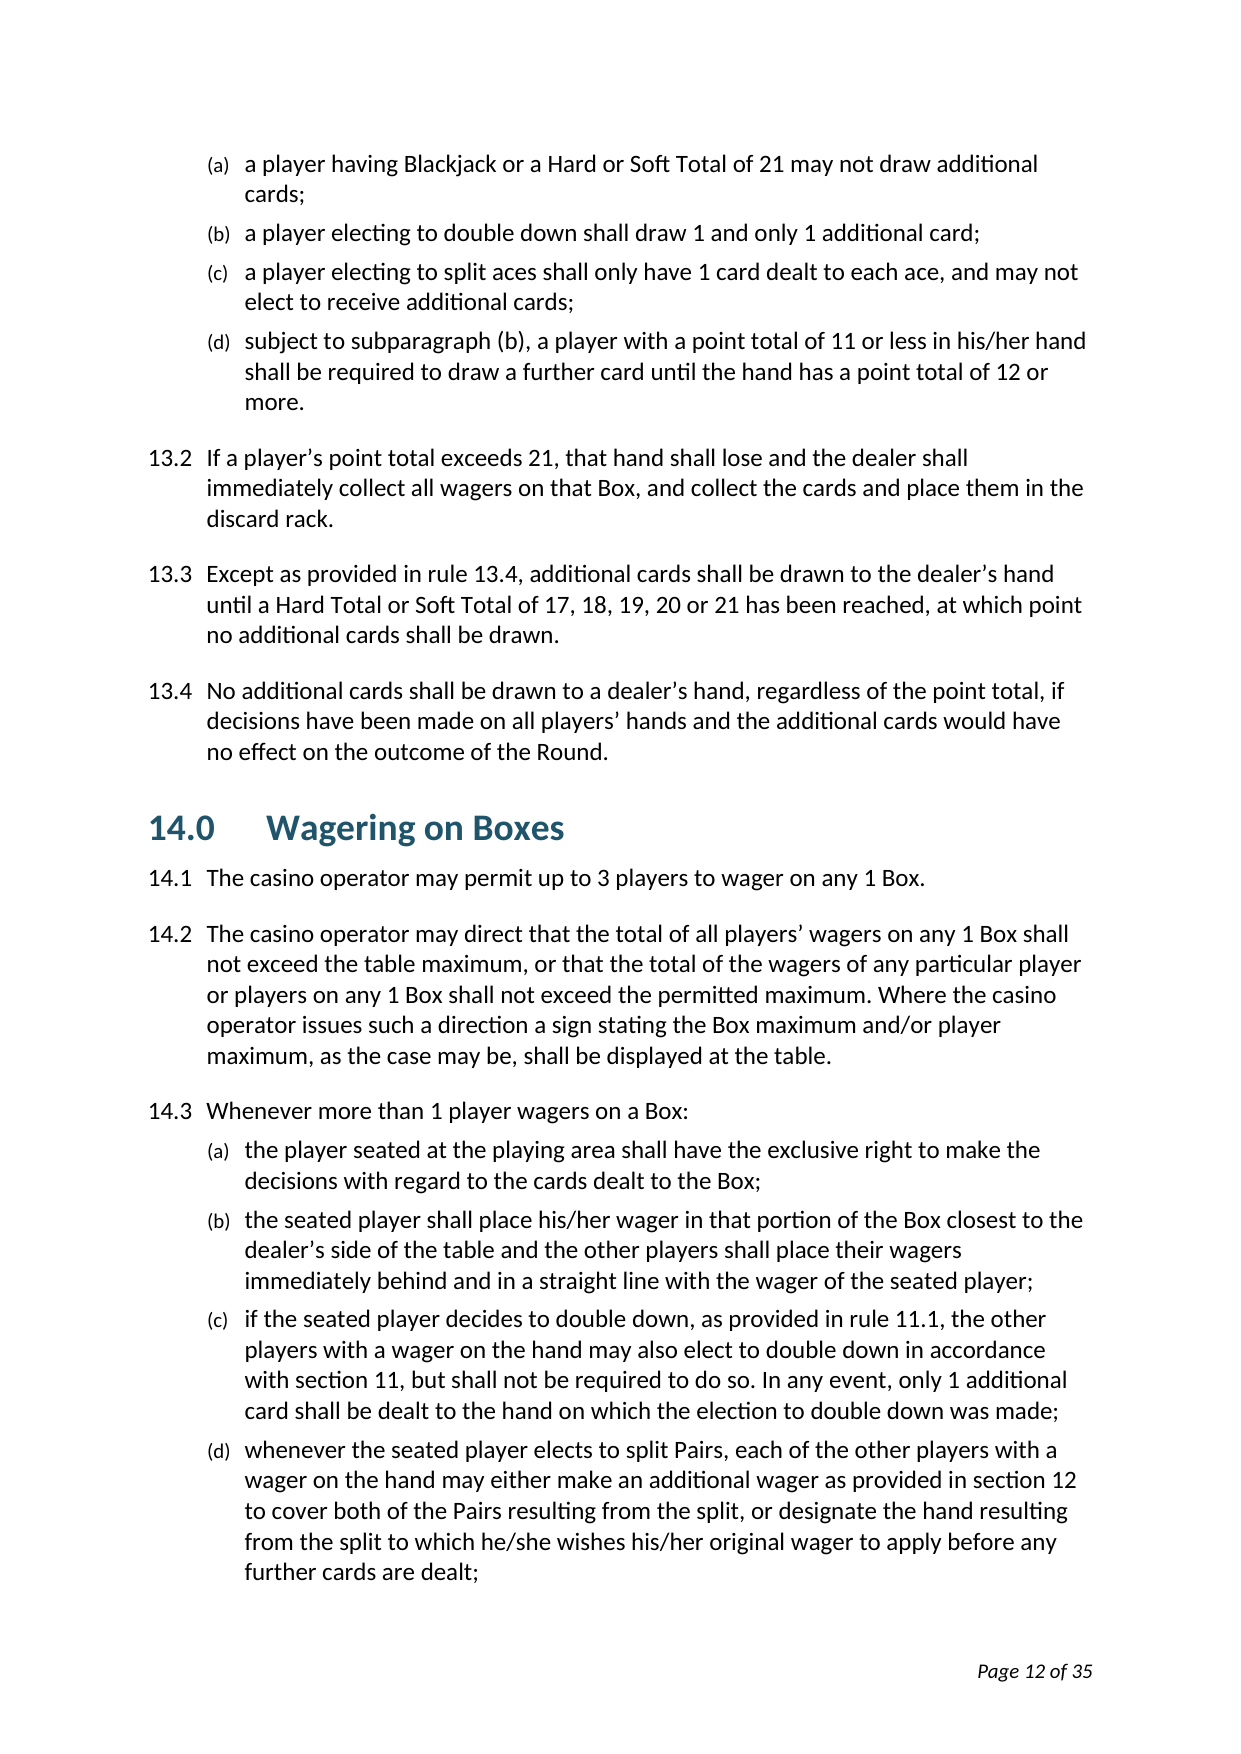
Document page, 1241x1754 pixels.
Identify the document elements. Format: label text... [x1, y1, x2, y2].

text 13.2 If a player’s point total exceeds 21, that hand shall lose and the dealer shall immediately collect all wagers on that Box, and collect the cards and place them in the discard rack. [148, 442, 1092, 533]
list a player electing to double down shall draw 1 and only 1 additional card; [207, 217, 1092, 248]
text 14.2 The casino operator may direct that the total of all players’ wagers on any 1 Box shall not exceed the table maximum, or that the total of the wagers of any particular player or players on any 1 Box shall not exceed the permitted maximum. Where the casino operator issues such a direction a sign stating the Box maximum and/or player maximum, as the case may be, shall be displayed at the table. [148, 918, 1092, 1071]
subtitle 14.0 Wagering on Boxes [148, 804, 1092, 850]
list if the seated player decides to double down, as provided in rule 11.1, the other players with a wager on the hand may also elect to double down in accordance with section 11, but shall not be required to do so. In any event, only 1 additional card shall be dealt to the hand on which the election to double down was made; [207, 1304, 1092, 1426]
list a player electing to split aces shall only have 1 card dealt to each ace, and may not elect to receive additional cards; [207, 256, 1092, 317]
text 14.1 The casino operator may permit up to 3 players to wager on any 1 Box. [148, 862, 1092, 893]
list a player having Blackjack or a Hard or Soft Total of 21 may not draw additional cards; [207, 148, 1092, 209]
list whenever the seated player elects to split Pairs, each of the other players with a wager on the hand may either make an additional wager as provided in section 12 to cover both of the Pairs resulting from the split, or designate the hand resulting from the split to which he/she wishes his/her original wager to apply before any further cards are dealt; [207, 1434, 1092, 1587]
text subject to subparagraph (b), a player with a point total of 11 or less in his/her hand shall be required to draw a further card until the hand has a point total of 12 or more. [207, 325, 1092, 417]
text 13.3 Except as provided in rule 13.4, additional cards shall be drawn to the dealer’s hand until a Hard Total or Soft Total of 17, 18, 19, 20 or 21 has been reached, at which point no additional cards shall be drawn. [148, 558, 1092, 650]
text 13.4 No additional cards shall be drawn to a dealer’s hand, regardless of the point total, if decisions have been made on all players’ hands and the additional cards would have no effect on the outcome of the Round. [148, 675, 1092, 767]
list the seated player shall place his/her wager in that portion of the Box closest to the dealer’s side of the table and the other players shall place their wagers immediately behind and in a straight line with the wager of the seated player; [207, 1204, 1092, 1295]
text 14.3 Whenever more than 1 player wagers on a Box: [148, 1096, 1092, 1126]
list the player seated at the playing area shall have the exclusive right to make the decisions with regard to the cards dealt to the Box; [207, 1134, 1092, 1195]
